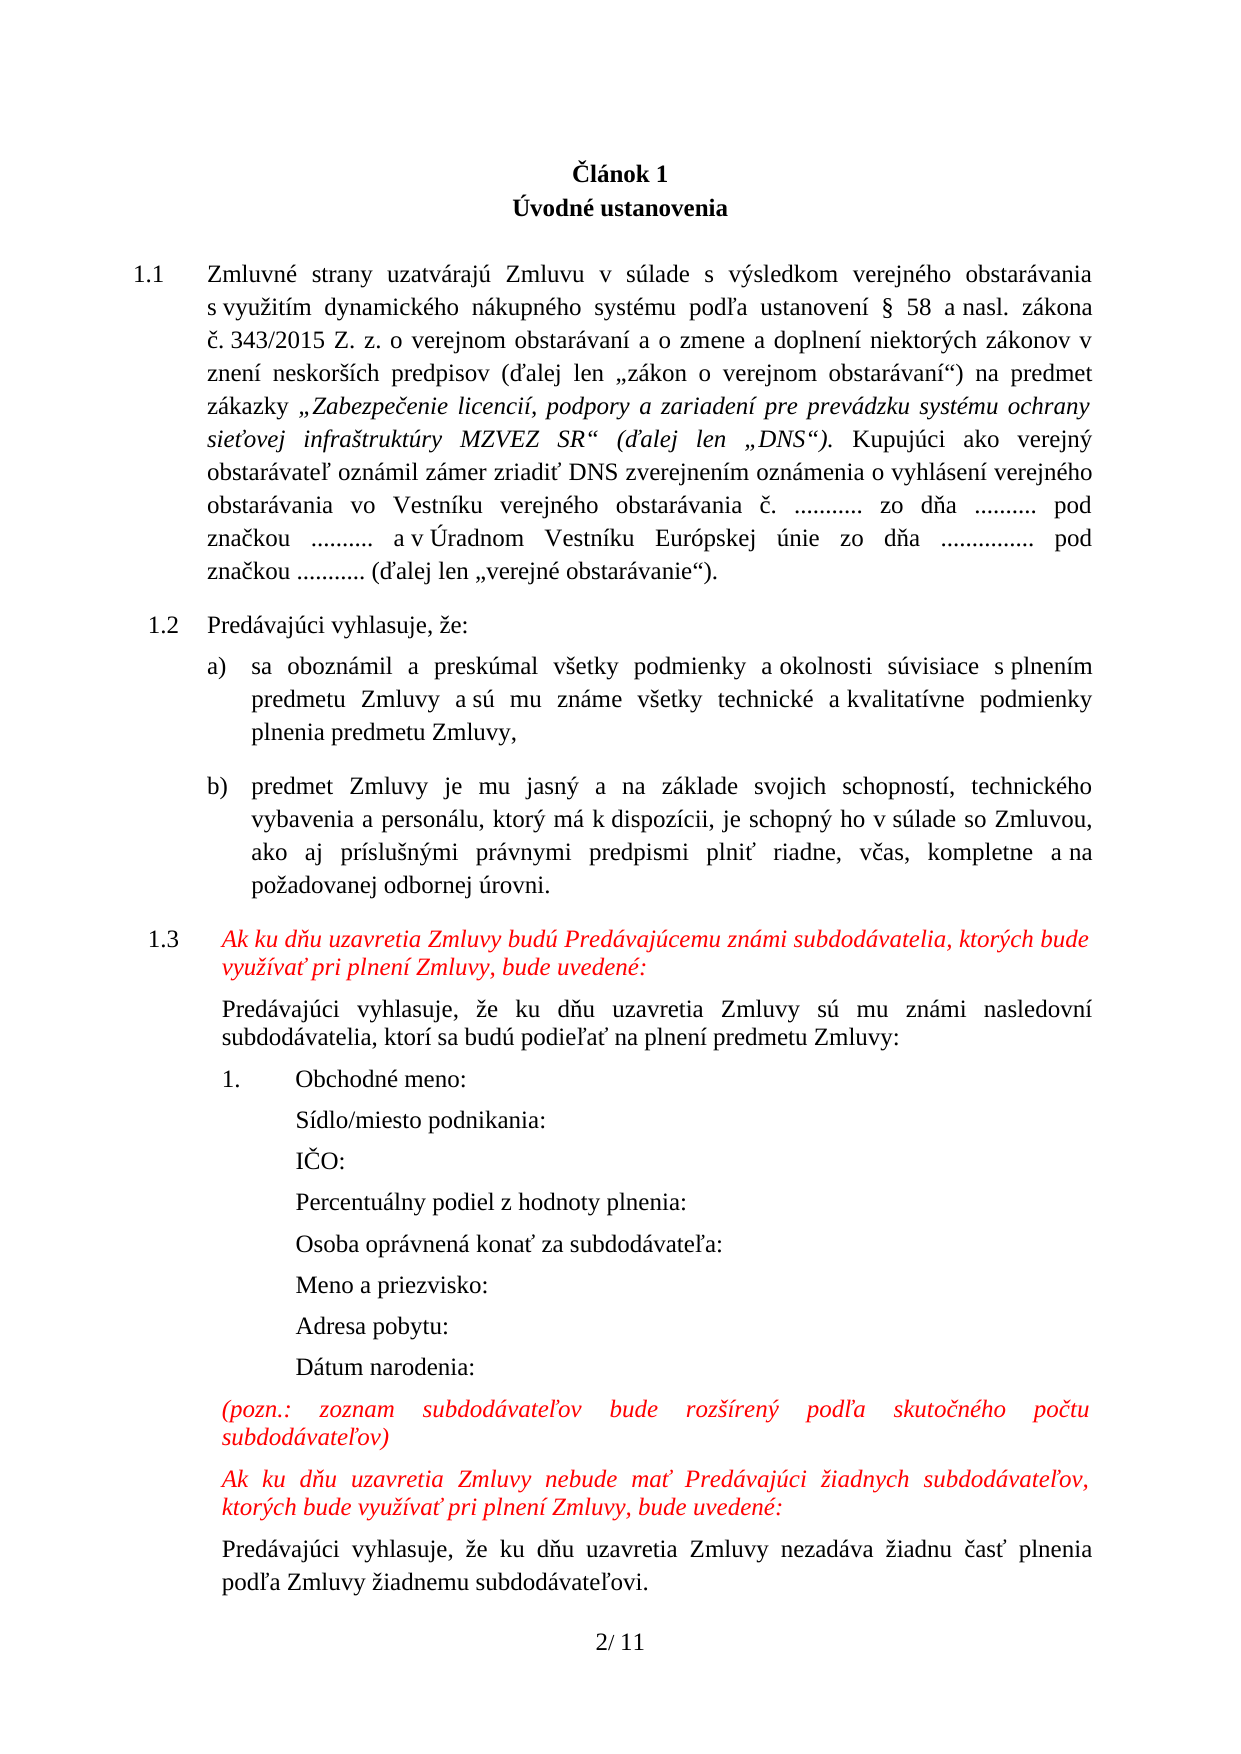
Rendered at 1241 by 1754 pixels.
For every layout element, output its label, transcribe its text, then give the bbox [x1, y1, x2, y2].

text Úvodné ustanovenia [148, 193, 1092, 221]
text Predávajúci vyhlasuje, že ku dňu uzavretia Zmluvy nezadáva žiadnu časť plnenia podľa Zmluvy žiadnemu subdodávateľovi. [222, 1534, 1092, 1596]
text Článok 1 [148, 159, 1092, 188]
text Ak ku dňu uzavretia Zmluvy nebude mať Predávajúci žiadnych subdodávateľov, ktorých bude využívať pri plnení Zmluvy, bude uvedené: [222, 1464, 1092, 1521]
text Osoba oprávnená konať za subdodávateľa: [295, 1229, 1092, 1257]
list Predávajúci vyhlasuje, že: [148, 610, 1092, 638]
list predmet Zmluvy je mu jasný a na základe svojich schopností, technického vybavenia a personálu, ktorý má k dispozícii, je schopný ho v súlade so Zmluvou, ako aj príslušnými právnymi predpismi plniť riadne, včas, kompletne a na požadovanej odbornej úrovni. [207, 771, 1092, 899]
list sa oboznámil a preskúmal všetky podmienky a okolnosti súvisiace s plnením predmetu Zmluvy a sú mu známe všetky technické a kvalitatívne podmienky plnenia predmetu Zmluvy, [207, 651, 1092, 746]
text Sídlo/miesto podnikania: [295, 1105, 1092, 1134]
text Percentuálny podiel z hodnoty plnenia: [295, 1187, 1092, 1216]
text 1. Obchodné meno: [222, 1064, 1092, 1092]
text IČO: [295, 1146, 1092, 1175]
list Ak ku dňu uzavretia Zmluvy budú Predávajúcemu známi subdodávatelia, ktorých bude využívať pri plnení Zmluvy, bude uvedené: [148, 924, 1092, 981]
text (pozn.: zoznam subdodávateľov bude rozšírený podľa skutočného počtu subdodávateľov) [222, 1394, 1092, 1451]
text Predávajúci vyhlasuje, že ku dňu uzavretia Zmluvy sú mu známi nasledovní subdodávatelia, ktorí sa budú podieľať na plnení predmetu Zmluvy: [222, 994, 1092, 1051]
text Dátum narodenia: [295, 1352, 1092, 1381]
list Zmluvné strany uzatvárajú Zmluvu v súlade s výsledkom verejného obstarávania s využitím dynamického nákupného systému podľa ustanovení § 58 a nasl. zákona č. 343/2015 Z. z. o verejnom obstarávaní a o zmene a doplnení niektorých zákonov v znení neskorších predpisov (ďalej len „zákon o verejnom obstarávaní“) na predmet zákazky „Zabezpečenie licencií, podpory a zariadení pre prevádzku systému ochrany sieťovej infraštruktúry MZVEZ SR“ (ďalej len „DNS“). Kupujúci ako verejný obstarávateľ oznámil zámer zriadiť DNS zverejnením oznámenia o vyhlásení verejného obstarávania vo Vestníku verejného obstarávania č. ........... zo dňa .......... pod značkou .......... a v Úradnom Vestníku Európskej únie zo dňa ............... pod značkou ........... (ďalej len „verejné obstarávanie“). [133, 259, 1092, 584]
text Meno a priezvisko: [295, 1270, 1092, 1299]
text Adresa pobytu: [295, 1311, 1092, 1340]
